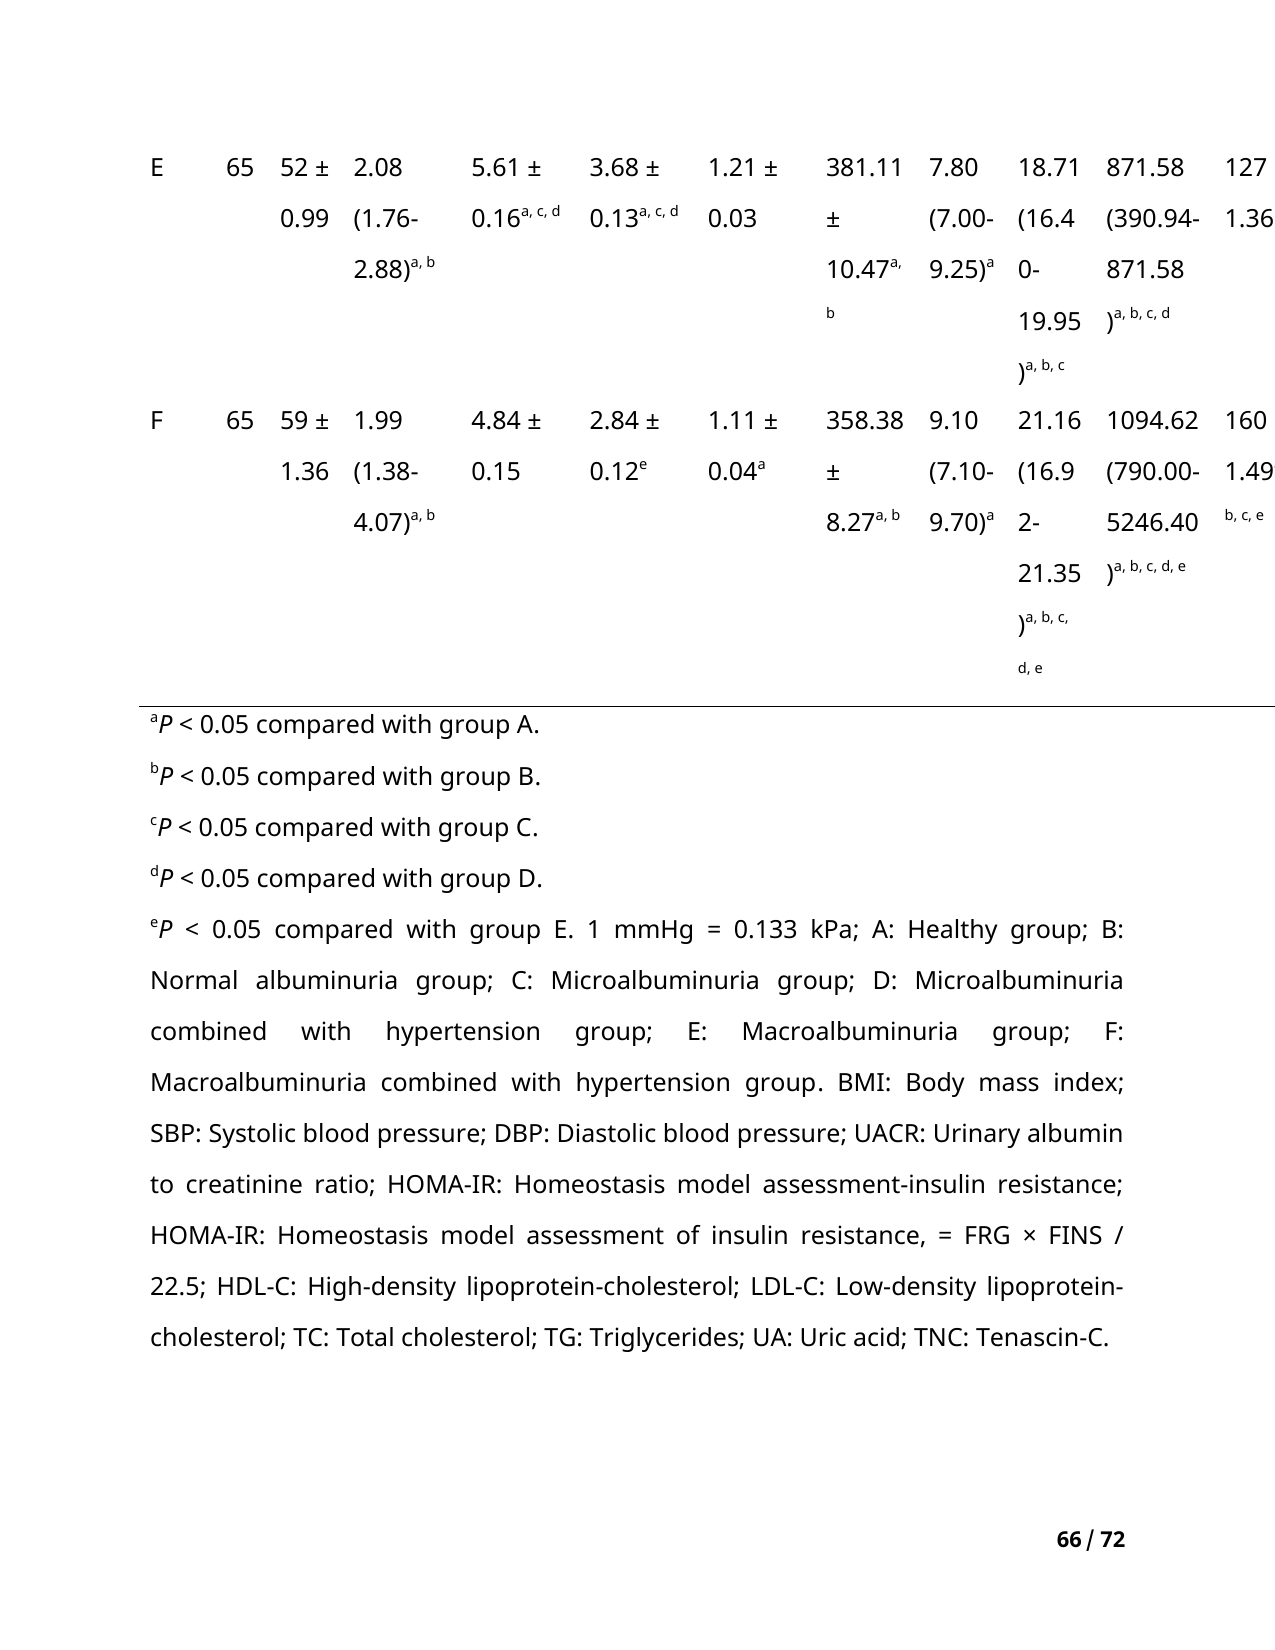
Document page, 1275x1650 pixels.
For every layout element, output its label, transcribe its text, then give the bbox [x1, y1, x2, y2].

text cP < 0.05 compared with group C. [150, 809, 1125, 843]
table_cell 18.71 (16.40-19.95)a, b, c [1006, 150, 1095, 402]
table_cell 2.84 ± 0.12e [578, 403, 696, 706]
table_cell 65 [215, 403, 268, 706]
table_cell 381.11 ± 10.47a, b [815, 150, 918, 402]
table_cell 3.68 ± 0.13a, c, d [578, 150, 696, 402]
text dP < 0.05 compared with group D. [150, 860, 1125, 894]
text bP < 0.05 compared with group B. [150, 758, 1125, 792]
table_cell 9.10 (7.10-9.70)a [918, 403, 1006, 706]
table_cell 127 ± 1.36 [1213, 150, 1275, 402]
table_cell 59 ± 1.36 [269, 403, 342, 706]
text eP < 0.05 compared with group E. 1 mmHg = 0.133 kPa; A: Healthy group; B: Normal albuminuria group; C: Microalbuminuria group; D: Microalbuminuria combined with hypertension group; E: Macroalbuminuria group; F: Macroalbuminuria combined with hypertension group. BMI: Body mass index; SBP: Systolic blood pressure; DBP: Diastolic blood pressure; UACR: Urinary albumin to creatinine ratio; HOMA-IR: Homeostasis model assessment-insulin resistance; HOMA-IR: Homeostasis model assessment of insulin resistance, = FRG × FINS / 22.5; HDL-C: High-density lipoprotein-cholesterol; LDL-C: Low-density lipoprotein-cholesterol; TC: Total cholesterol; TG: Triglycerides; UA: Uric acid; TNC: Tenascin-C. [150, 911, 1125, 1354]
table_cell E [139, 150, 214, 402]
table_cell 52 ± 0.99 [269, 150, 342, 402]
table_cell 4.84 ± 0.15 [460, 403, 578, 706]
table_cell 21.16 (16.92-21.35)a, b, c, d, e [1006, 403, 1095, 706]
table_cell 5.61 ± 0.16a, c, d [460, 150, 578, 402]
table_cell 7.80 (7.00-9.25)a [918, 150, 1006, 402]
table_cell 2.08 (1.76-2.88)a, b [342, 150, 460, 402]
table_cell 1.11 ± 0.04a [696, 403, 814, 706]
table_cell 65 [215, 150, 268, 402]
text aP < 0.05 compared with group A. [150, 707, 1125, 741]
table_cell F [139, 403, 214, 706]
table_cell 1.99 (1.38-4.07)a, b [342, 403, 460, 706]
table_cell 871.58 (390.94-871.58)a, b, c, d [1095, 150, 1213, 402]
table_cell 1094.62 (790.00-5246.40)a, b, c, d, e [1095, 403, 1213, 706]
table_cell 1.21 ± 0.03 [696, 150, 814, 402]
table_cell 160 ± 1.49a, b, c, e [1213, 403, 1275, 706]
table_cell 358.38 ± 8.27a, b [815, 403, 918, 706]
